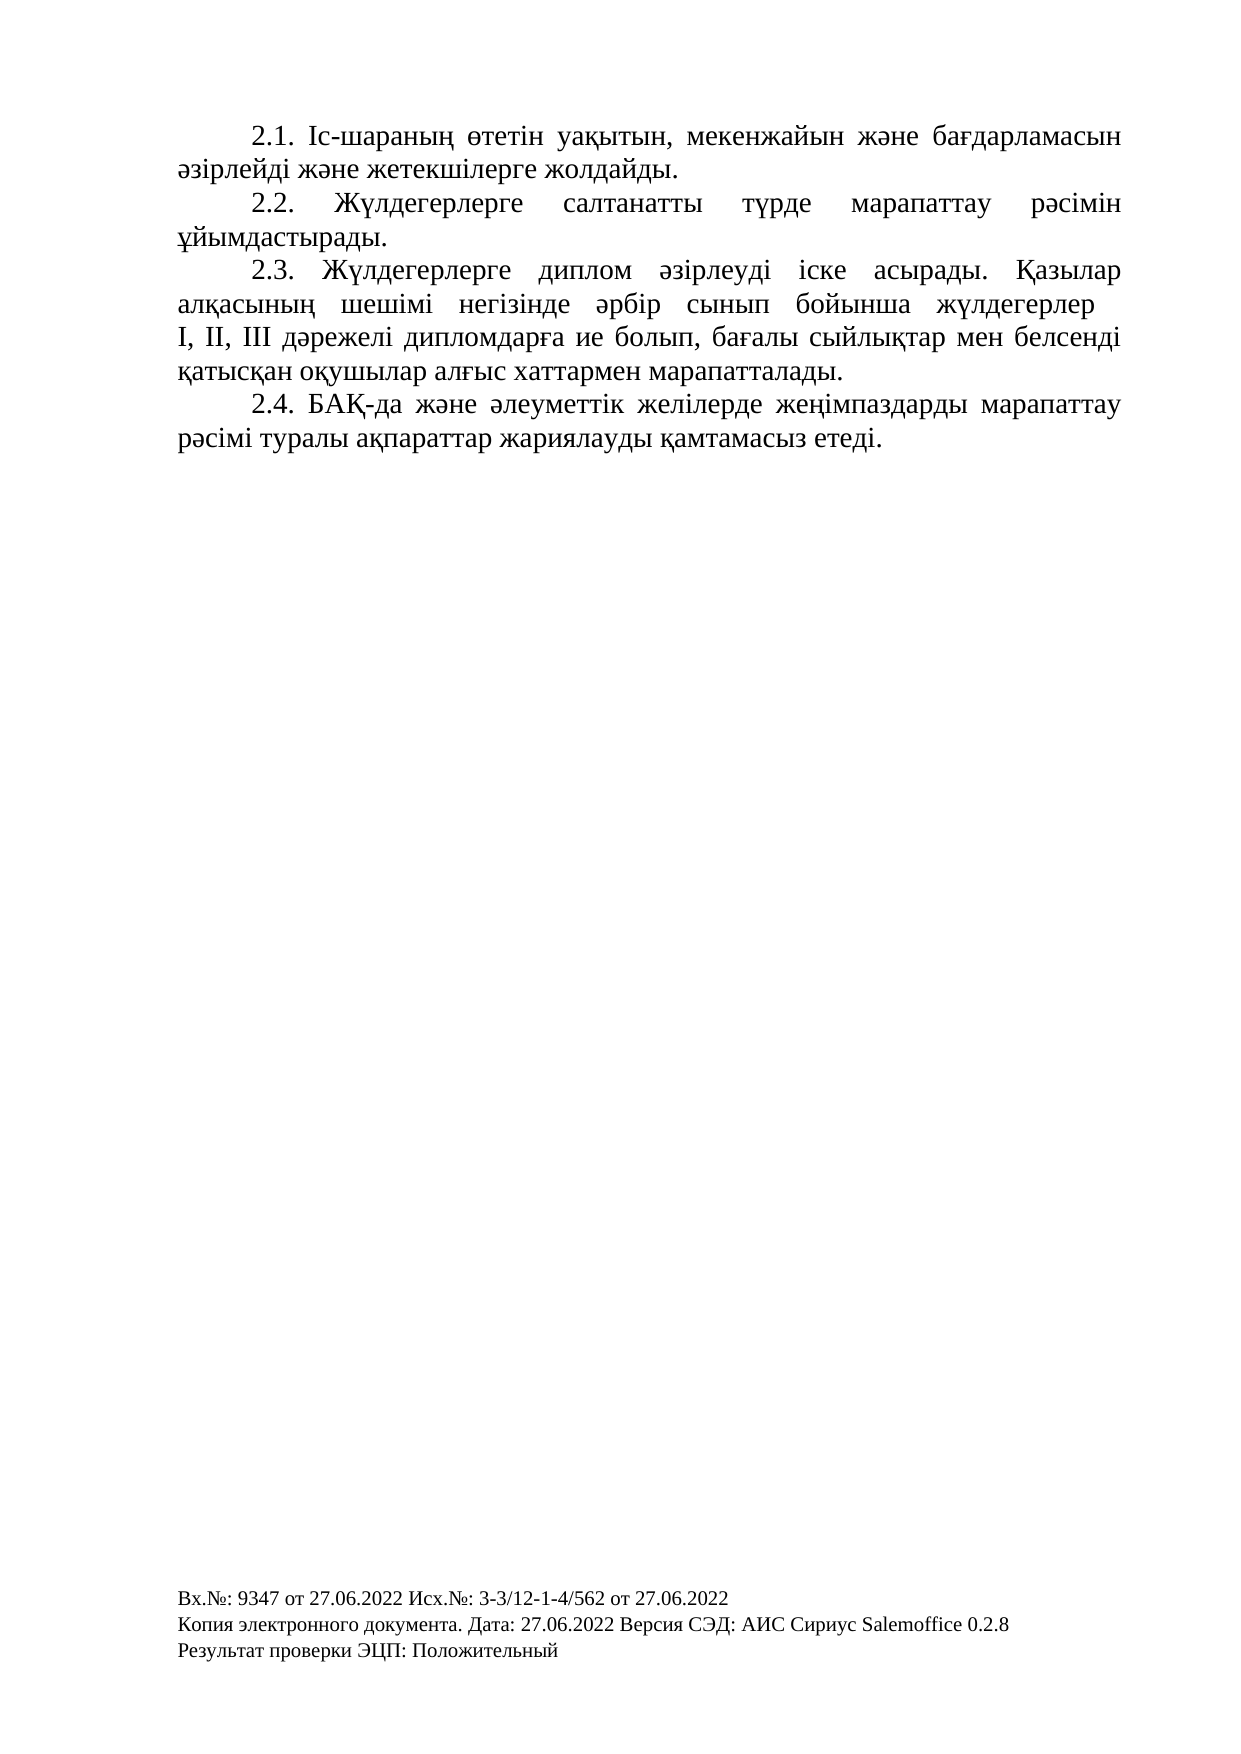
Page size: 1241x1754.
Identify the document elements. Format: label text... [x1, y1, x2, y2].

text 2.1. Іс-шараның өтетін уақытын, мекенжайын және бағдарламасын әзірлейді және жетекшілерге жолдайды. [177, 118, 1122, 185]
text 2.3. Жүлдегерлерге диплом әзірлеуді іске асырады. Қазылар алқасының шешімі негізінде әрбір сынып бойынша жүлдегерлер І, ІІ, ІІІ дәрежелі дипломдарға ие болып, бағалы сыйлықтар мен белсенді қатысқан оқушылар алғыс хаттармен марапатталады. [177, 252, 1122, 386]
text 2.4. БАҚ-да және әлеуметтік желілерде жеңімпаздарды марапаттау рәсімі туралы ақпараттар жариялауды қамтамасыз етеді. [177, 386, 1122, 453]
text 2.2. Жүлдегерлерге салтанатты түрде марапаттау рәсімін ұйымдастырады. [177, 185, 1122, 252]
